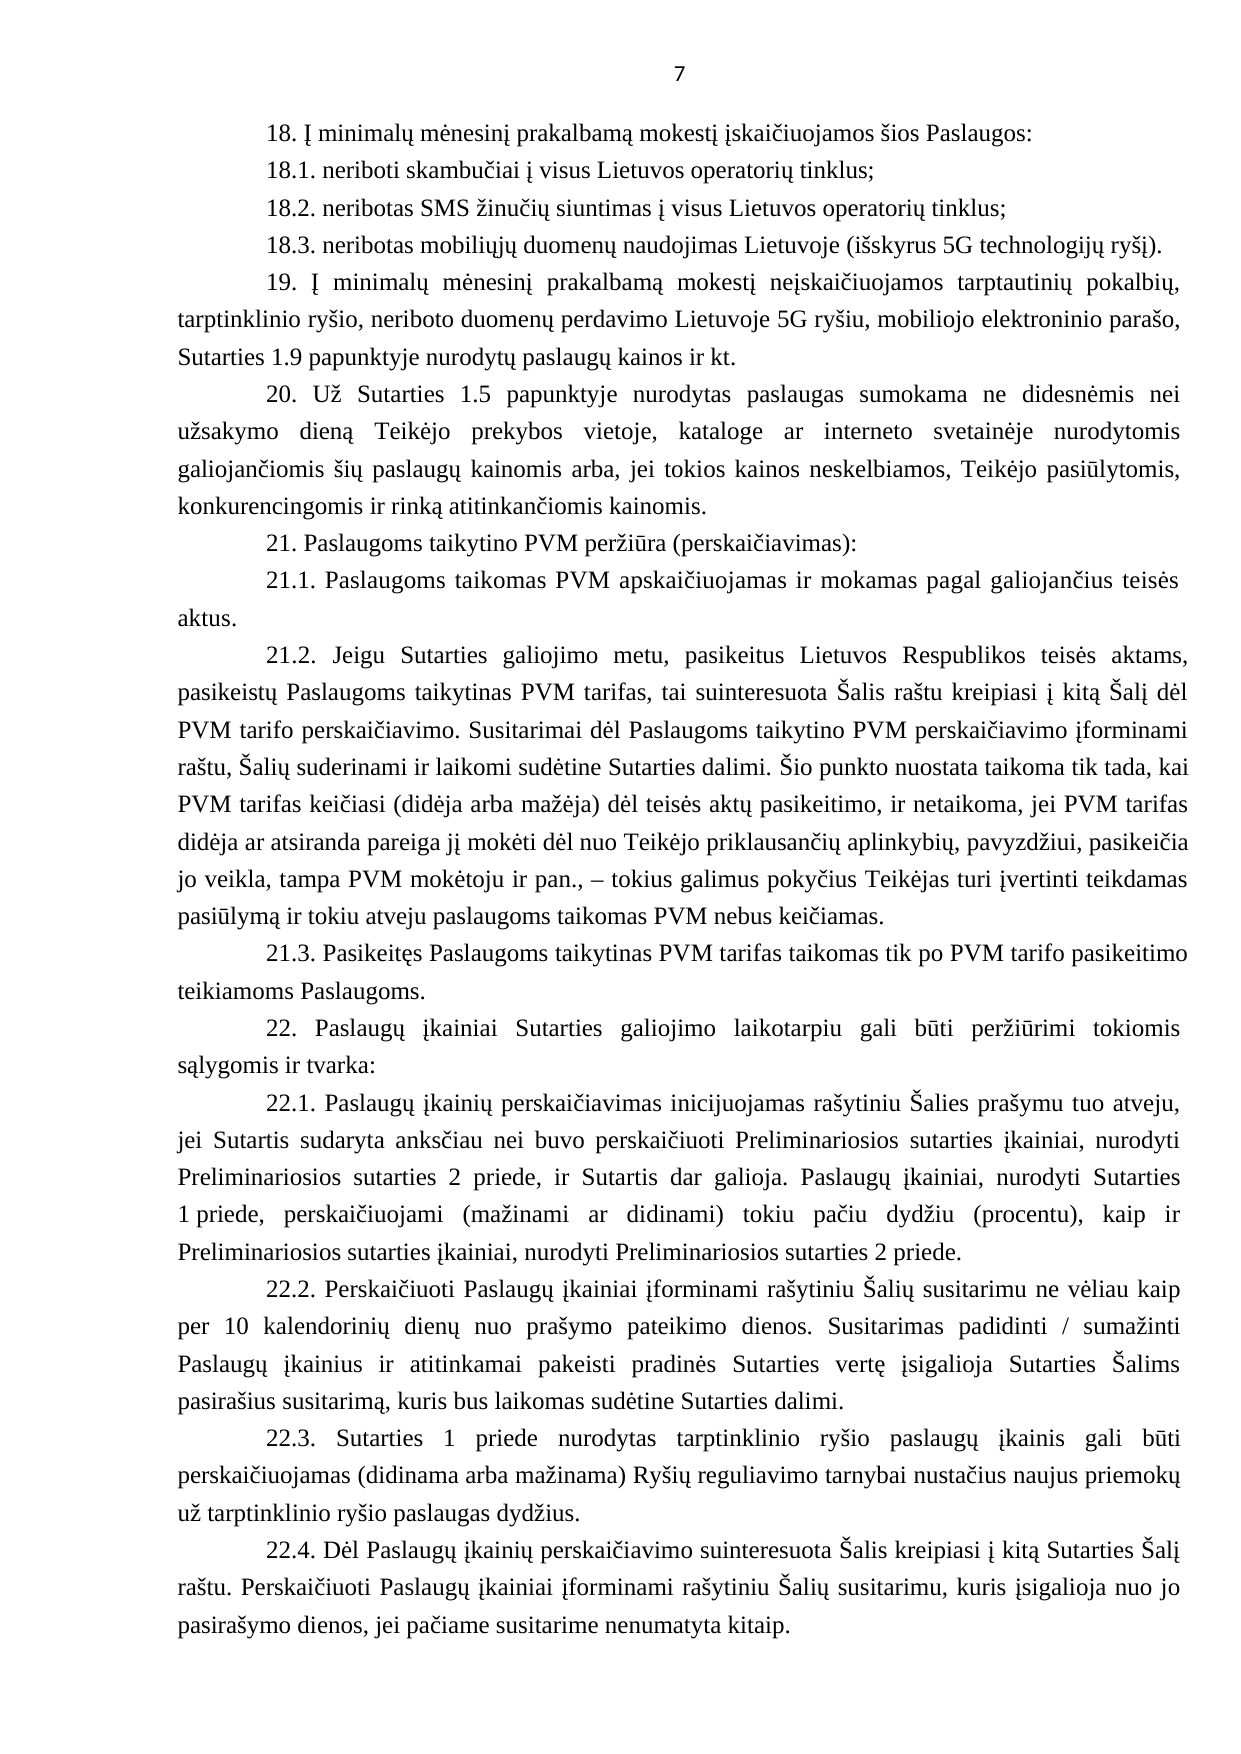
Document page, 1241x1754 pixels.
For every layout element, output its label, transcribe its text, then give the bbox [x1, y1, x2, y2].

text 22.2. Perskaičiuoti Paslaugų įkainiai įforminami rašytiniu Šalių susitarimu ne vėliau kaip per 10 kalendorinių dienų nuo prašymo pateikimo dienos. Susitarimas padidinti / sumažinti Paslaugų įkainius ir atitinkamai pakeisti pradinės Sutarties vertę įsigalioja Sutarties Šalims pasirašius susitarimą, kuris bus laikomas sudėtine Sutarties dalimi. [177, 1274, 1181, 1415]
text 21.3. Pasikeitęs Paslaugoms taikytinas PVM tarifas taikomas tik po PVM tarifo pasikeitimo teikiamoms Paslaugoms. [177, 938, 1189, 1004]
text 21.2. Jeigu Sutarties galiojimo metu, pasikeitus Lietuvos Respublikos teisės aktams, pasikeistų Paslaugoms taikytinas PVM tarifas, tai suinteresuota Šalis raštu kreipiasi į kitą Šalį dėl PVM tarifo perskaičiavimo. Susitarimai dėl Paslaugoms taikytino PVM perskaičiavimo įforminami raštu, Šalių suderinami ir laikomi sudėtine Sutarties dalimi. Šio punkto nuostata taikoma tik tada, kai PVM tarifas keičiasi (didėja arba mažėja) dėl teisės aktų pasikeitimo, ir netaikoma, jei PVM tarifas didėja ar atsiranda pareiga jį mokėti dėl nuo Teikėjo priklausančių aplinkybių, pavyzdžiui, pasikeičia jo veikla, tampa PVM mokėtoju ir pan., – tokius galimus pokyčius Teikėjas turi įvertinti teikdamas pasiūlymą ir tokiu atveju paslaugoms taikomas PVM nebus keičiamas. [177, 640, 1189, 930]
text 18. Į minimalų mėnesinį prakalbamą mokestį įskaičiuojamos šios Paslaugos: [177, 118, 1181, 147]
text 21.1. Paslaugoms taikomas PVM apskaičiuojamas ir mokamas pagal galiojančius teisės aktus. [177, 566, 1181, 632]
text 22.3. Sutarties 1 priede nurodytas tarptinklinio ryšio paslaugų įkainis gali būti perskaičiuojamas (didinama arba mažinama) Ryšių reguliavimo tarnybai nustačius naujus priemokų už tarptinklinio ryšio paslaugas dydžius. [177, 1423, 1181, 1527]
text 22.4. Dėl Paslaugų įkainių perskaičiavimo suinteresuota Šalis kreipiasi į kitą Sutarties Šalį raštu. Perskaičiuoti Paslaugų įkainiai įforminami rašytiniu Šalių susitarimu, kuris įsigalioja nuo jo pasirašymo dienos, jei pačiame susitarime nenumatyta kitaip. [177, 1535, 1181, 1638]
text 22. Paslaugų įkainiai Sutarties galiojimo laikotarpiu gali būti peržiūrimi tokiomis sąlygomis ir tvarka: [177, 1013, 1181, 1079]
text 21. Paslaugoms taikytino PVM peržiūra (perskaičiavimas): [177, 528, 1181, 557]
text 18.1. neriboti skambučiai į visus Lietuvos operatorių tinklus; [177, 155, 1181, 184]
text 20. Už Sutarties 1.5 papunktyje nurodytas paslaugas sumokama ne didesnėmis nei užsakymo dieną Teikėjo prekybos vietoje, kataloge ar interneto svetainėje nurodytomis galiojančiomis šių paslaugų kainomis arba, jei tokios kainos neskelbiamos, Teikėjo pasiūlytomis, konkurencingomis ir rinką atitinkančiomis kainomis. [177, 379, 1181, 520]
text 18.3. neribotas mobiliųjų duomenų naudojimas Lietuvoje (išskyrus 5G technologijų ryšį). [177, 230, 1181, 259]
text 22.1. Paslaugų įkainių perskaičiavimas inicijuojamas rašytiniu Šalies prašymu tuo atveju, jei Sutartis sudaryta anksčiau nei buvo perskaičiuoti Preliminariosios sutarties įkainiai, nurodyti Preliminariosios sutarties 2 priede, ir Sutartis dar galioja. Paslaugų įkainiai, nurodyti Sutarties 1 priede, perskaičiuojami (mažinami ar didinami) tokiu pačiu dydžiu (procentu), kaip ir Preliminariosios sutarties įkainiai, nurodyti Preliminariosios sutarties 2 priede. [177, 1088, 1181, 1266]
text 18.2. neribotas SMS žinučių siuntimas į visus Lietuvos operatorių tinklus; [177, 193, 1181, 221]
text 19. Į minimalų mėnesinį prakalbamą mokestį neįskaičiuojamos tarptautinių pokalbių, tarptinklinio ryšio, neriboto duomenų perdavimo Lietuvoje 5G ryšiu, mobiliojo elektroninio parašo, Sutarties 1.9 papunktyje nurodytų paslaugų kainos ir kt. [177, 267, 1181, 371]
